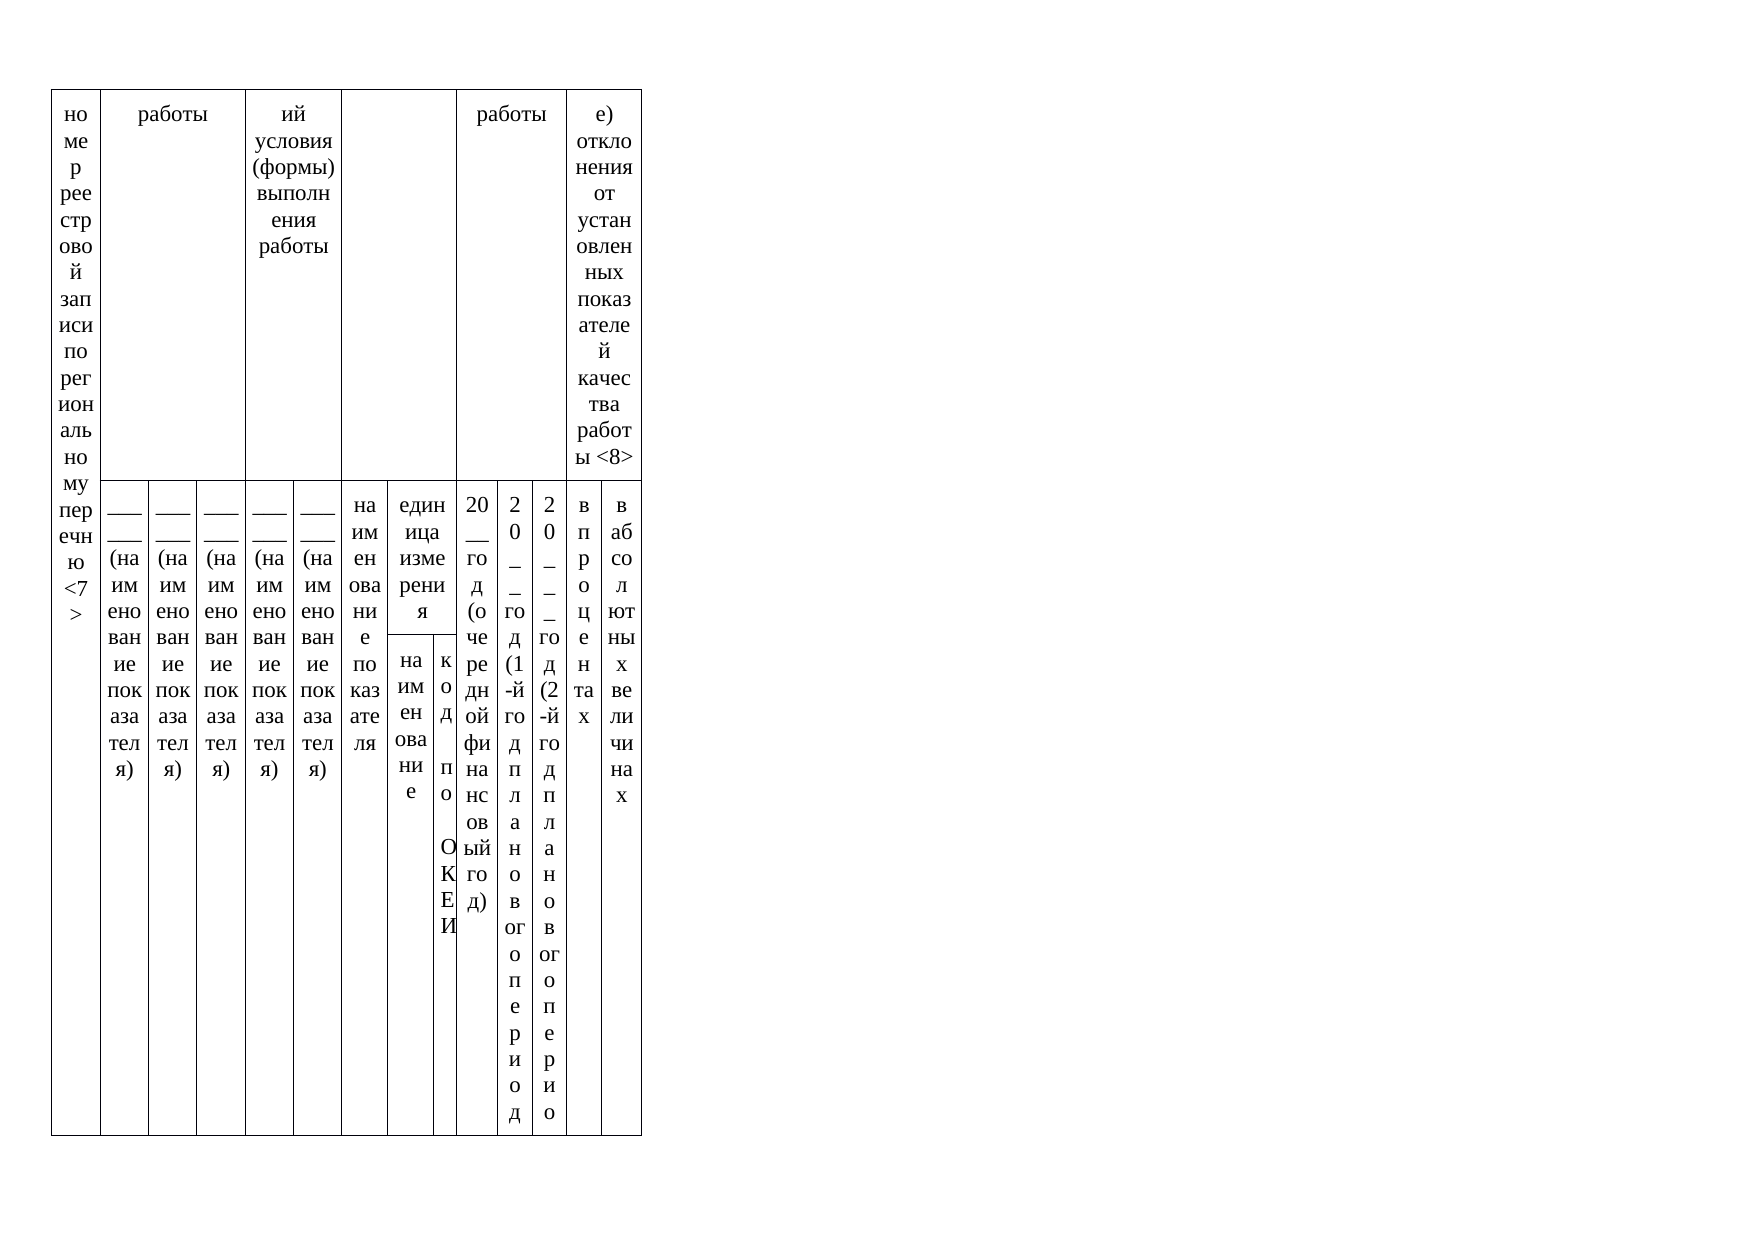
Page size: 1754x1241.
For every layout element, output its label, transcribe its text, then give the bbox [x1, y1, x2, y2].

table_cell единица измерения [388, 481, 456, 634]
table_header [101, 90, 245, 480]
table_cell ______ (наименование показателя) [149, 481, 196, 1135]
table_cell наименование [388, 635, 433, 1135]
table_cell 20___ год (2-й год планового периода) [533, 481, 566, 1135]
table_cell ______ (наименование показателя) [246, 481, 293, 1135]
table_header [567, 90, 641, 480]
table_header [246, 90, 341, 480]
table_cell 20__ год (очередной финансовый год) [457, 481, 497, 1135]
table_cell наименование показателя [342, 481, 387, 1135]
table_cell в абсолютных величинах [602, 481, 641, 1135]
table_cell ______ (наименование показателя) [294, 481, 341, 1135]
table_cell в процентах [567, 481, 601, 1135]
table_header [52, 90, 100, 1135]
table_cell код по ОКЕИ [434, 635, 456, 1135]
table_cell 20__ год (1-й год планового периода) [498, 481, 532, 1135]
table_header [457, 90, 566, 480]
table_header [342, 90, 456, 480]
table_cell ______ (наименование показателя) [197, 481, 245, 1135]
table_cell ______ (наименование показателя) [101, 481, 148, 1135]
